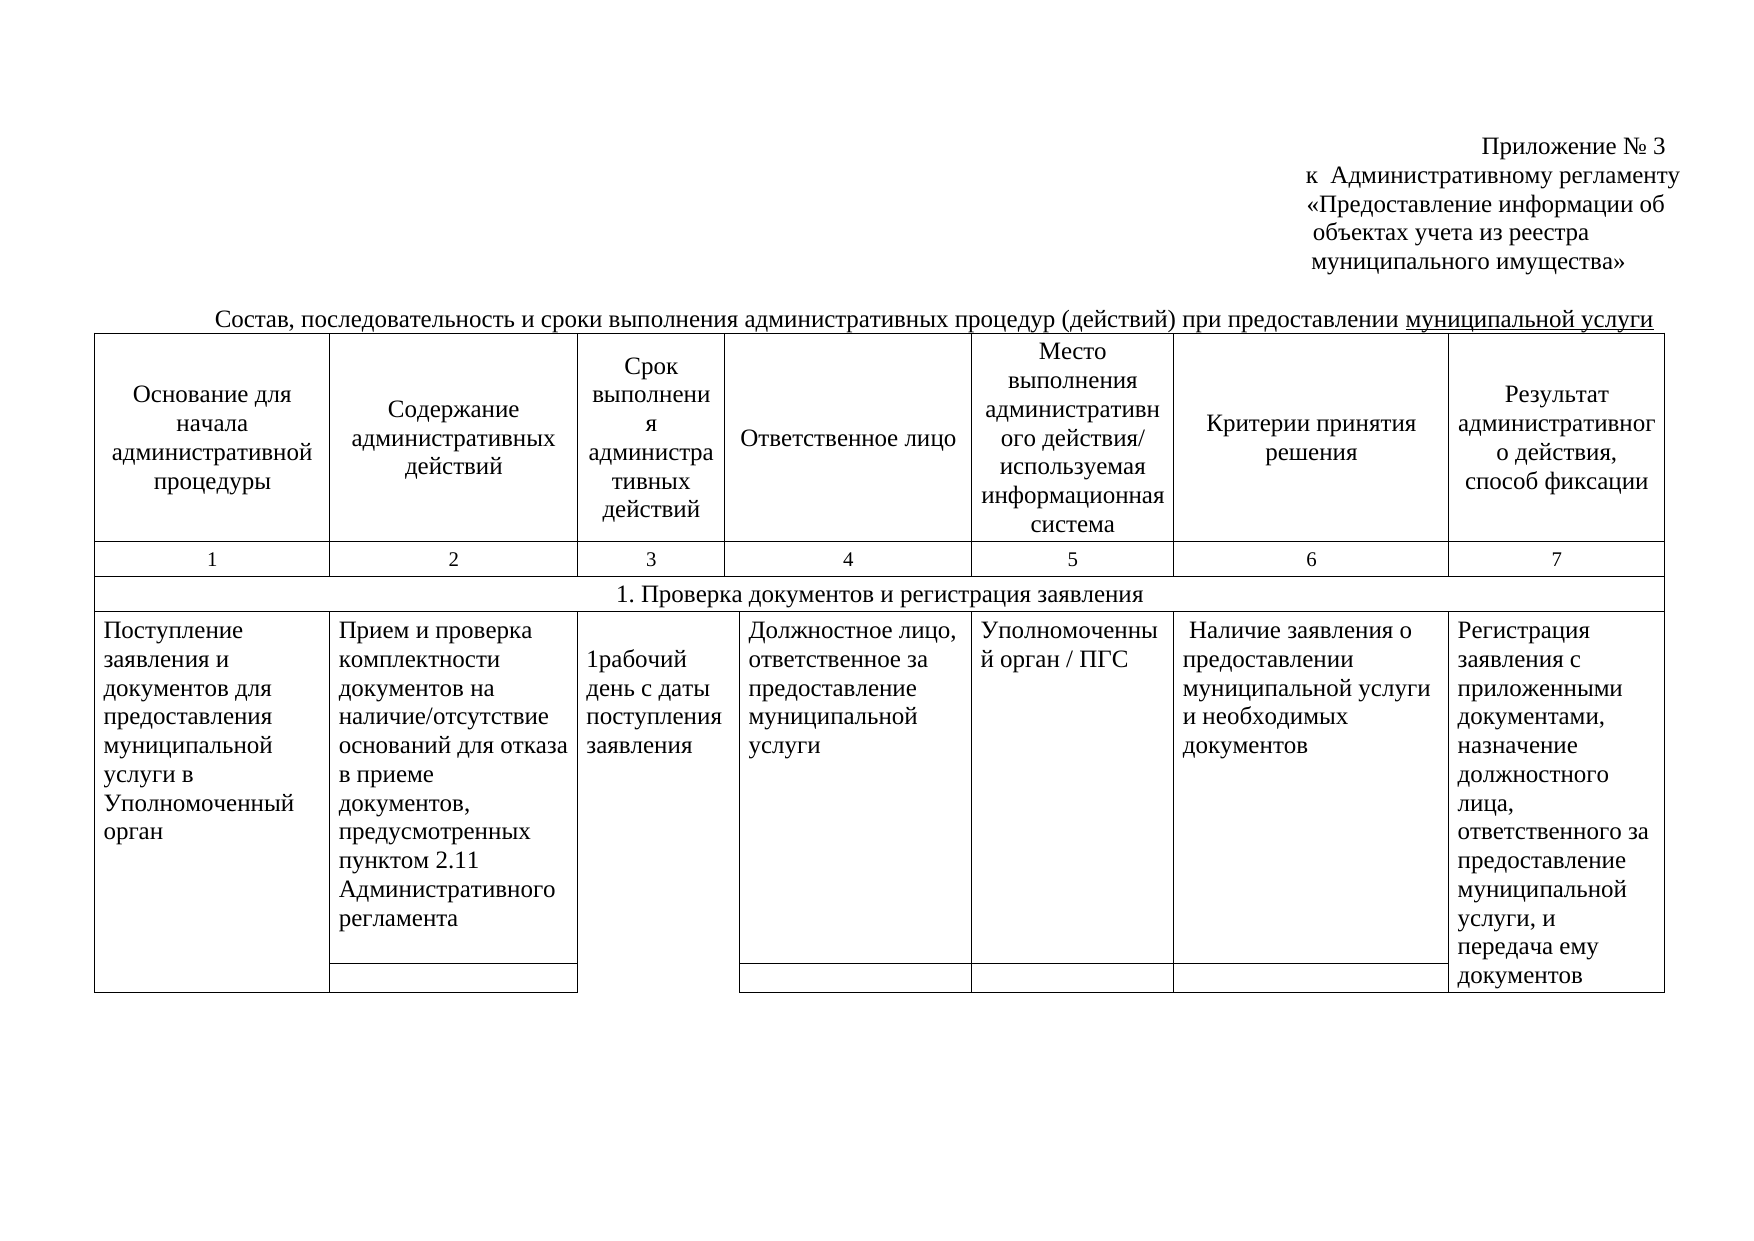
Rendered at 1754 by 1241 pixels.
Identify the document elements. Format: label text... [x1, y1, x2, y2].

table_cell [740, 964, 971, 992]
table_cell Прием и проверка комплектности документов на наличие/отсутствие оснований для отказа в приеме документов, предусмотренных пунктом 2.11 Административного регламента [330, 612, 577, 963]
table_cell 1 [95, 542, 329, 576]
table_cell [330, 964, 577, 992]
table_cell 4 [725, 542, 971, 576]
text муниципального имущества» [94, 246, 1680, 275]
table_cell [972, 964, 1173, 992]
table_cell 2 [330, 542, 577, 576]
text к Административному регламенту [94, 160, 1680, 189]
table_cell 5 [972, 542, 1173, 576]
table_cell Должностное лицо, ответственное за предоставление муниципальной услуги [740, 612, 971, 963]
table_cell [1174, 964, 1448, 992]
table_cell Наличие заявления о предоставлении муниципальной услуги и необходимых документов [1174, 612, 1448, 963]
text «Предоставление информации об [94, 189, 1680, 217]
table_cell Регистрация заявления с приложенными документами, назначение должностного лица, ответственного за предоставление муниципальной услуги, и передача ему документов [1449, 612, 1664, 992]
table_header Ответственное лицо [725, 334, 971, 541]
table_header Место выполнения административного действия/ используемая информационная система [972, 334, 1173, 541]
table_cell 1. Проверка документов и регистрация заявления [95, 577, 1664, 611]
table_header Основание для начала административной процедуры [95, 334, 329, 541]
text Состав, последовательность и сроки выполнения административных процедур (действий) при предоставлении муниципальной услуги [94, 304, 1680, 332]
table_header Критерии принятия решения [1174, 334, 1448, 541]
table_cell 1рабочий день с даты поступления заявления [578, 612, 739, 992]
table_cell 3 [578, 542, 724, 576]
table_cell 6 [1174, 542, 1448, 576]
table_header Содержание административных действий [330, 334, 577, 541]
table_header Результат административного действия, способ фиксации [1449, 334, 1664, 541]
table_cell Поступление заявления и документов для предоставления муниципальной услуги в Уполномоченный орган [95, 612, 329, 992]
table_header Срок выполнения административных действий [578, 334, 724, 541]
table_cell 7 [1449, 542, 1664, 576]
text объектах учета из реестра [94, 217, 1680, 246]
table_cell Уполномоченный орган / ПГС [972, 612, 1173, 963]
list Приложение № 3 [94, 131, 1680, 160]
